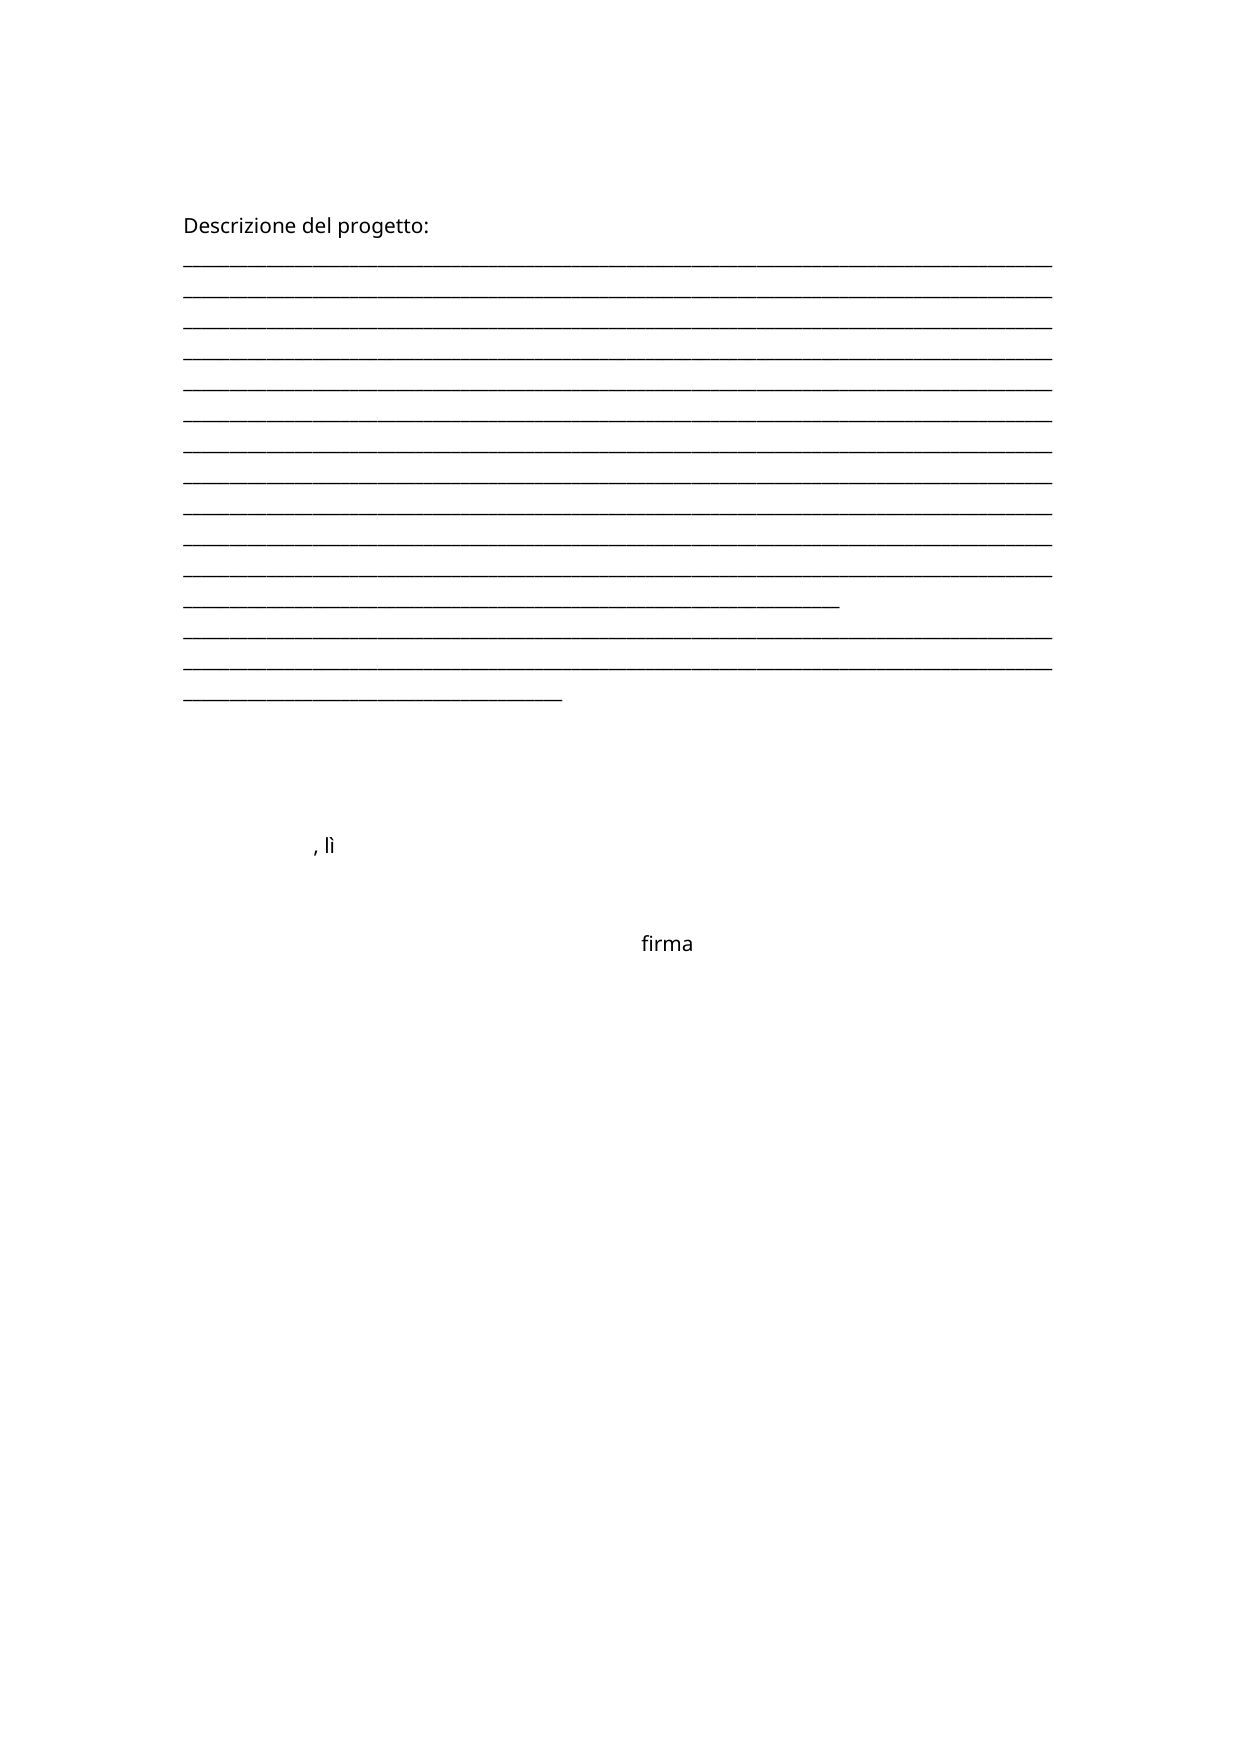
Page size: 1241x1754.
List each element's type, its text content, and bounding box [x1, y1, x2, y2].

text firma [641, 895, 732, 957]
text _____________________________________________________________________________________________________________________________________________________________________________________________________________________________________ [183, 612, 1057, 705]
text _________________________________________________________________________________________________________________________________________________________________________________________________________________________________________________________________________________________________________________________________________________________________________________________________________________________________________________________________________________________________________________________________________________________________________________________________________________________________________________________________________________________________________________________________________________________________________________________________________________________________________________________________________________________________________________________________________________________________________________________________________________________________________________________________________________________________________________________________________________ [183, 239, 1057, 612]
text , lì [183, 736, 1057, 860]
text Descrizione del progetto: [183, 208, 1057, 239]
